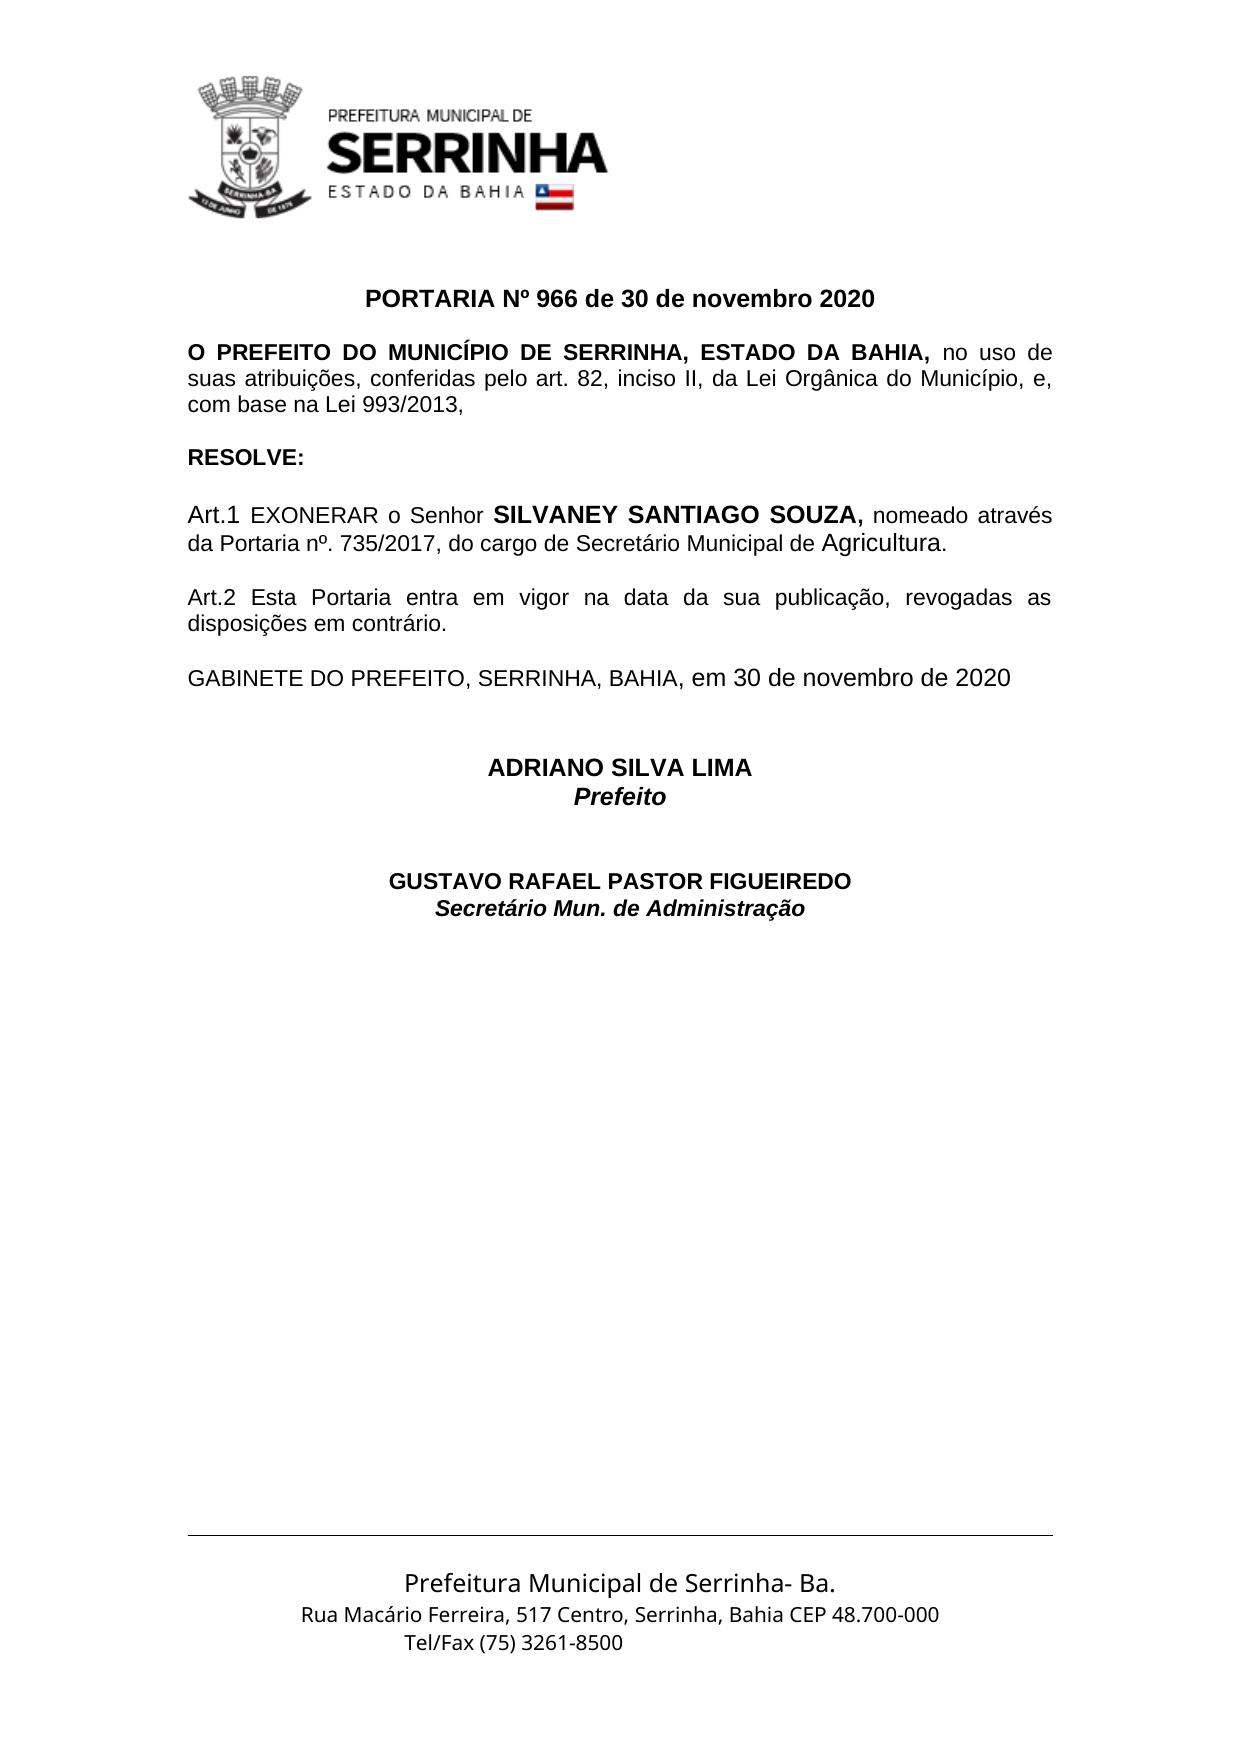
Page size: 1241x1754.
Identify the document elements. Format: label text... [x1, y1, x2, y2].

text PORTARIA Nº 966 de 30 de novembro 2020 [187, 284, 1053, 312]
text RESOLVE: [187, 444, 1053, 471]
picture [187, 73, 609, 222]
text ADRIANO SILVA LIMA [187, 753, 1053, 782]
text GABINETE DO PREFEITO, SERRINHA, BAHIA, em 30 de novembro de 2020 [187, 663, 1053, 691]
text O PREFEITO DO MUNICÍPIO DE SERRINHA, ESTADO DA BAHIA, no uso de suas atribuições, conferidas pelo art. 82, inciso II, da Lei Orgânica do Município, e, com base na Lei 993/2013, [187, 339, 1053, 418]
text GUSTAVO RAFAEL PASTOR FIGUEIREDO [187, 868, 1053, 894]
text Art.2 Esta Portaria entra em vigor na data da sua publicação, revogadas as disposições em contrário. [187, 583, 1053, 636]
text Art.1 EXONERAR o Senhor SILVANEY SANTIAGO SOUZA, nomeado através da Portaria nº. 735/2017, do cargo de Secretário Municipal de Agricultura. [187, 500, 1053, 557]
text Secretário Mun. de Administração [187, 894, 1053, 921]
text Prefeito [187, 782, 1053, 811]
